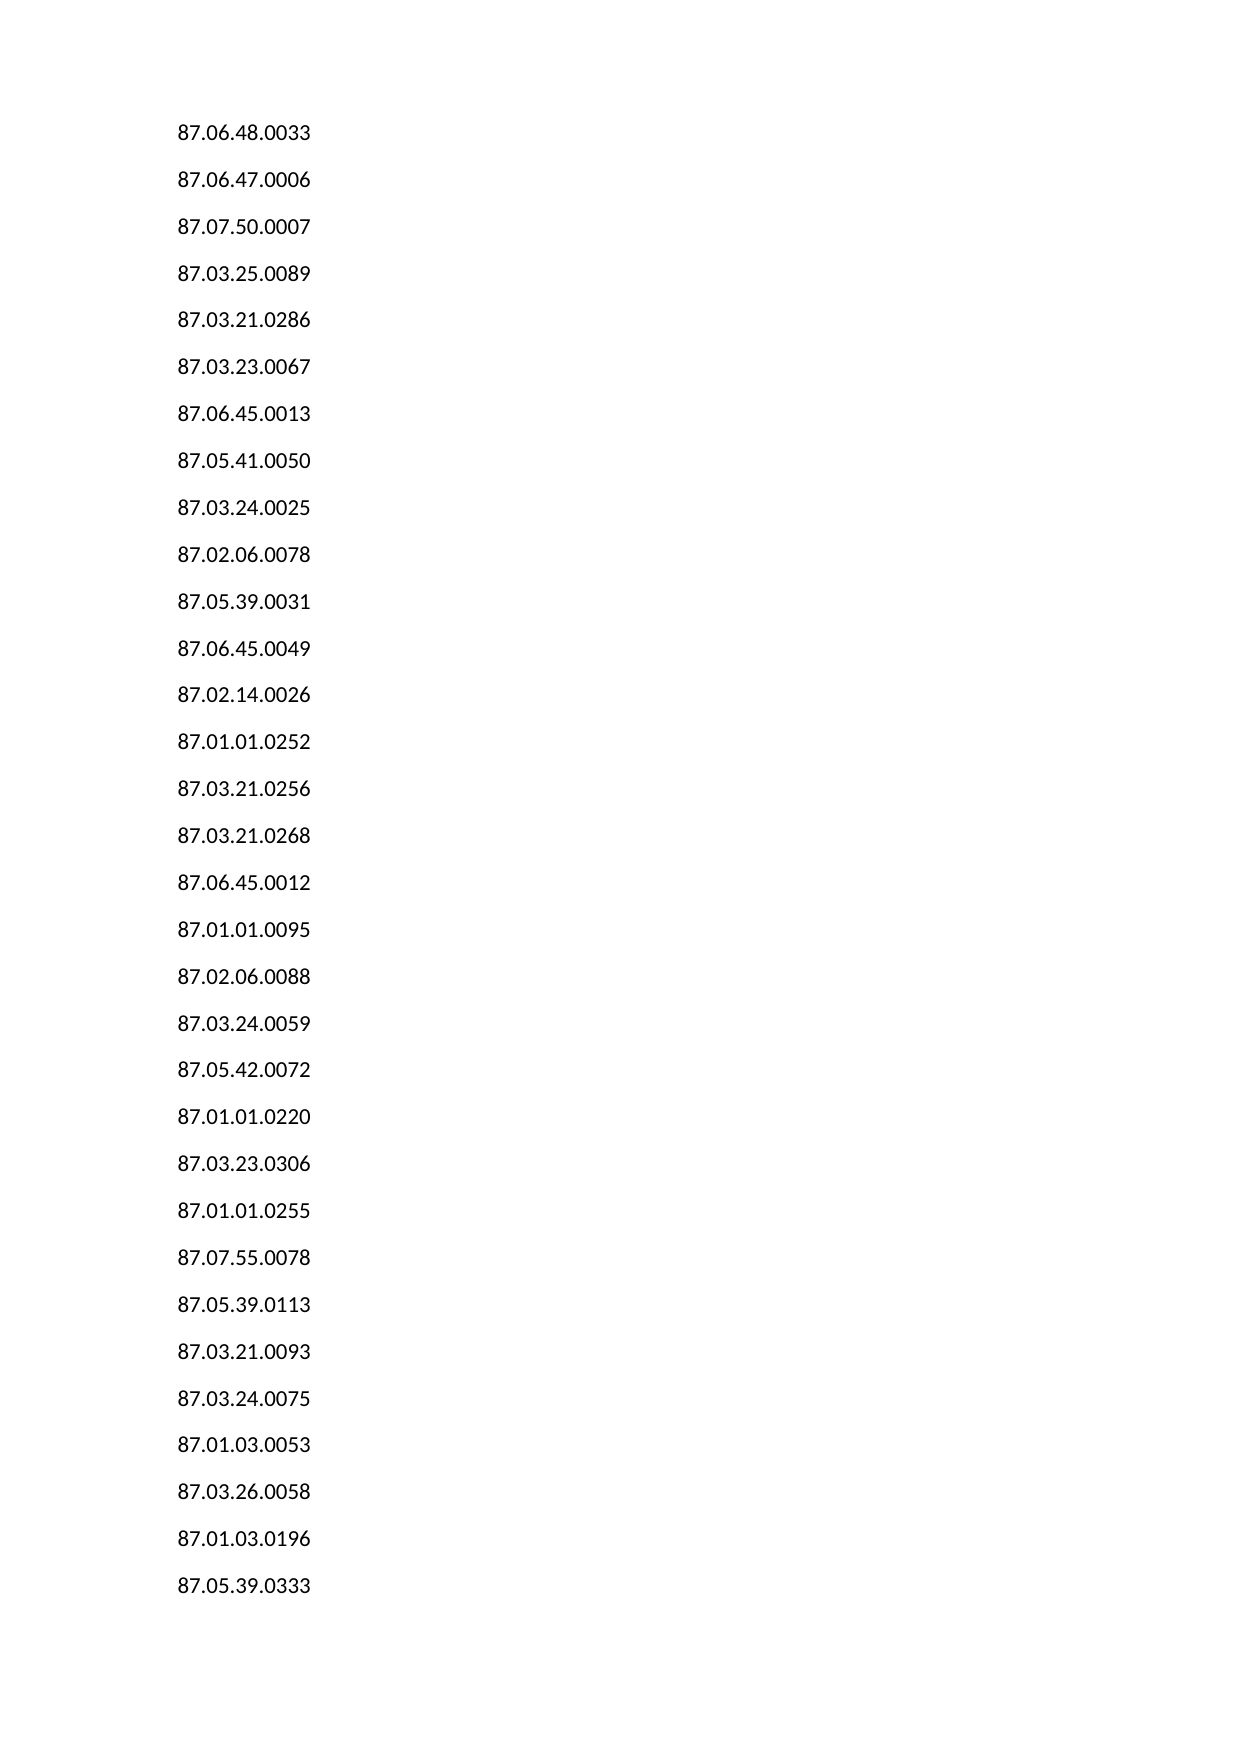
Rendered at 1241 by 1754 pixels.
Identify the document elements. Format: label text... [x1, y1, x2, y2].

text 87.01.01.0095 [177, 915, 1152, 943]
text 87.05.41.0050 [177, 446, 1152, 474]
text 87.03.24.0075 [177, 1384, 1152, 1412]
text 87.05.42.0072 [177, 1056, 1152, 1084]
text 87.03.21.0093 [177, 1337, 1152, 1365]
text 87.02.06.0088 [177, 962, 1152, 990]
text 87.03.21.0256 [177, 774, 1152, 802]
text 87.07.50.0007 [177, 212, 1152, 240]
text 87.02.06.0078 [177, 540, 1152, 568]
text 87.03.24.0025 [177, 493, 1152, 521]
text 87.03.25.0089 [177, 259, 1152, 287]
text 87.03.26.0058 [177, 1477, 1152, 1506]
text 87.06.47.0006 [177, 165, 1152, 193]
text 87.01.03.0053 [177, 1431, 1152, 1459]
text 87.01.01.0255 [177, 1196, 1152, 1224]
text 87.05.39.0333 [177, 1571, 1152, 1599]
text 87.05.39.0113 [177, 1290, 1152, 1318]
text 87.01.03.0196 [177, 1524, 1152, 1552]
text 87.01.01.0220 [177, 1102, 1152, 1131]
text 87.06.48.0033 [177, 118, 1152, 146]
text 87.03.21.0268 [177, 821, 1152, 849]
text 87.06.45.0049 [177, 634, 1152, 662]
text 87.03.24.0059 [177, 1009, 1152, 1037]
text 87.05.39.0031 [177, 587, 1152, 615]
text 87.07.55.0078 [177, 1243, 1152, 1271]
text 87.06.45.0013 [177, 399, 1152, 427]
text 87.03.23.0306 [177, 1149, 1152, 1177]
text 87.06.45.0012 [177, 868, 1152, 896]
text 87.02.14.0026 [177, 681, 1152, 709]
text 87.03.23.0067 [177, 352, 1152, 381]
text 87.03.21.0286 [177, 306, 1152, 334]
text 87.01.01.0252 [177, 727, 1152, 756]
